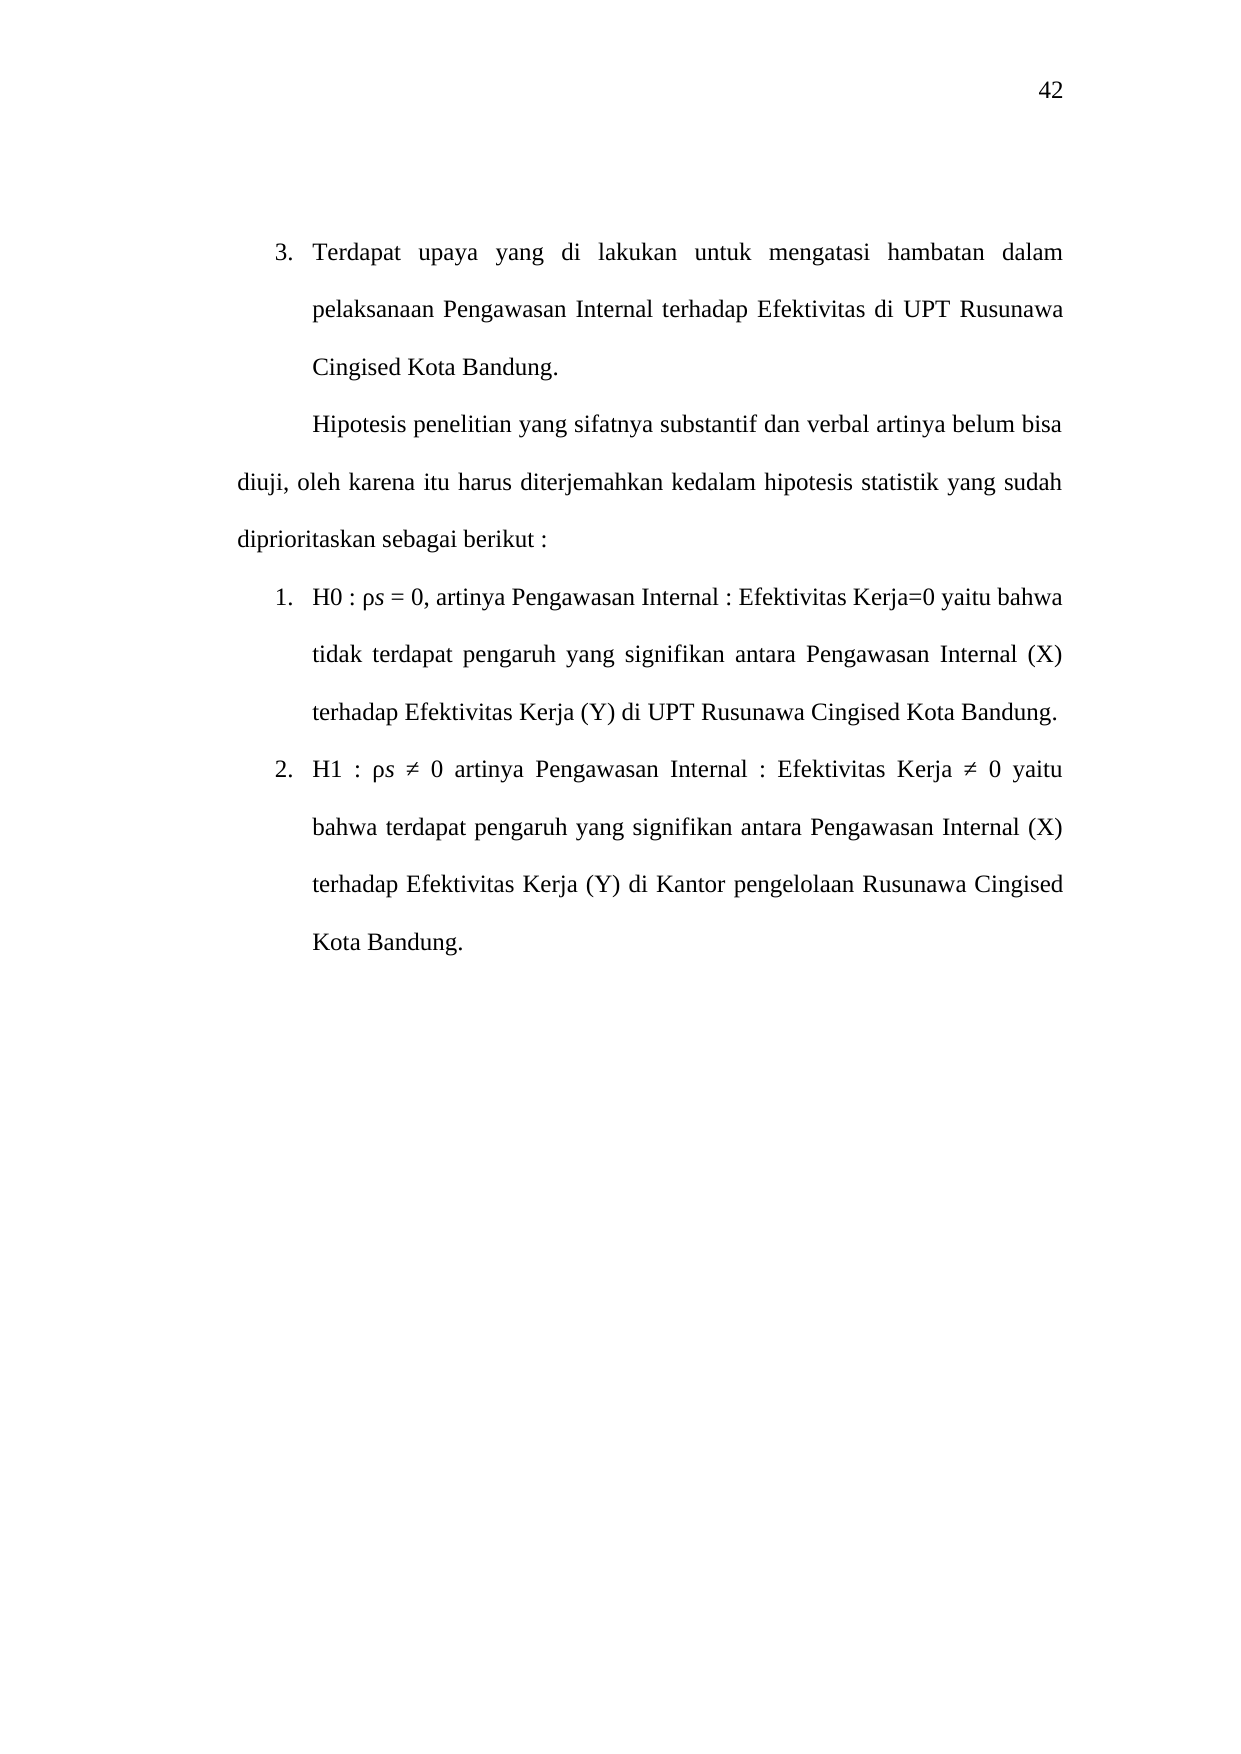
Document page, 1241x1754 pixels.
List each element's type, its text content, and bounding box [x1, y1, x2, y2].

list Hipotesis penelitian yang sifatnya substantif dan verbal artinya belum bisa diuji, oleh karena itu harus diterjemahkan kedalam hipotesis statistik yang sudah diprioritaskan sebagai berikut : [237, 409, 1063, 553]
list Terdapat upaya yang di lakukan untuk mengatasi hambatan dalam pelaksanaan Pengawasan Internal terhadap Efektivitas di UPT Rusunawa Cingised Kota Bandung. [274, 237, 1063, 381]
list H0 : ρs = 0, artinya Pengawasan Internal : Efektivitas Kerja=0 yaitu bahwa tidak terdapat pengaruh yang signifikan antara Pengawasan Internal (X) terhadap Efektivitas Kerja (Y) di UPT Rusunawa Cingised Kota Bandung. [274, 582, 1063, 726]
list H1 : ρs ≠ 0 artinya Pengawasan Internal : Efektivitas Kerja ≠ 0 yaitu bahwa terdapat pengaruh yang signifikan antara Pengawasan Internal (X) terhadap Efektivitas Kerja (Y) di Kantor pengelolaan Rusunawa Cingised Kota Bandung. [274, 754, 1063, 956]
